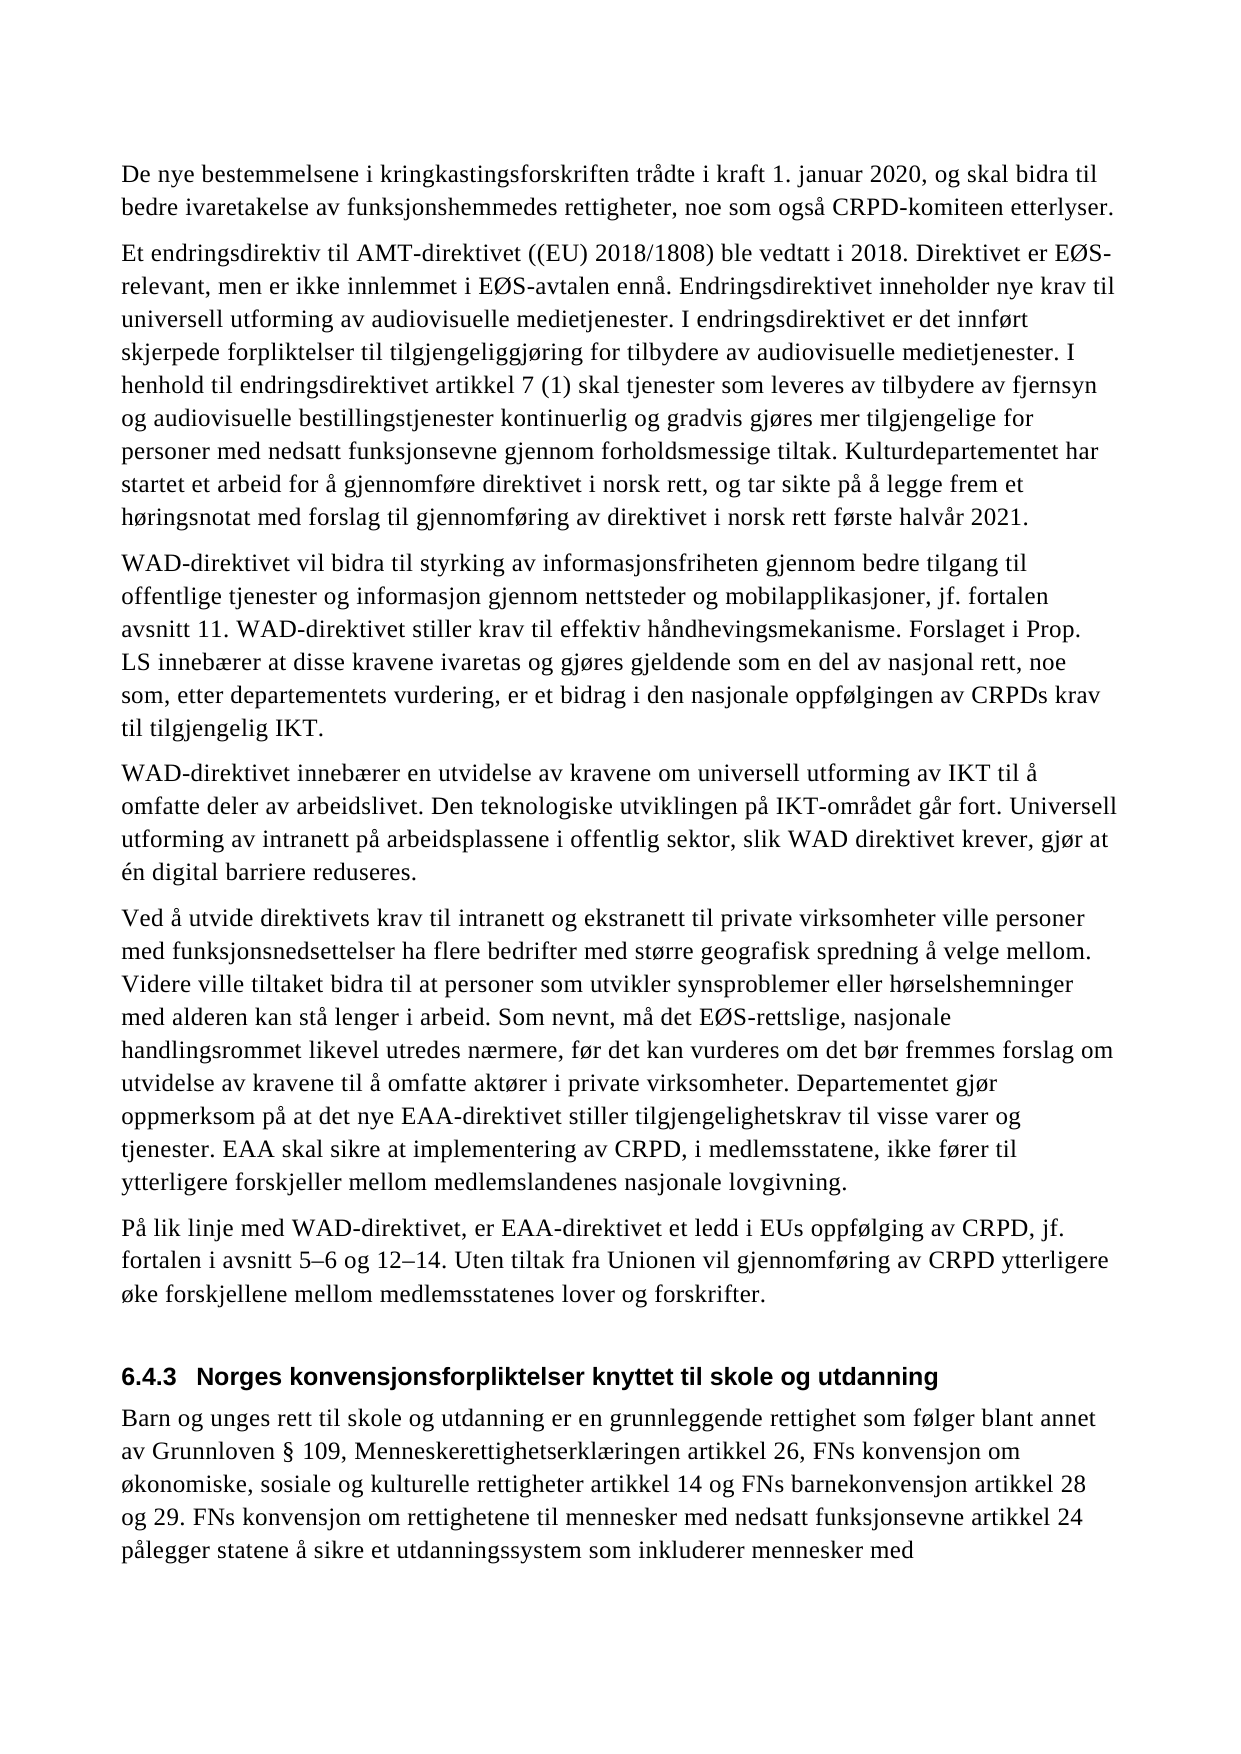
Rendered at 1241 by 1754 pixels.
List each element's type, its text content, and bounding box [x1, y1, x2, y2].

text WAD-direktivet innebærer en utvidelse av kravene om universell utforming av IKT til å omfatte deler av arbeidslivet. Den teknologiske utviklingen på IKT-området går fort. Universell utforming av intranett på arbeidsplassene i offentlig sektor, slik WAD direktivet krever, gjør at én digital barriere reduseres. [121, 758, 1119, 886]
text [121, 1403, 1119, 1564]
text Ved å utvide direktivets krav til intranett og ekstranett til private virksomheter ville personer med funksjonsnedsettelser ha flere bedrifter med større geografisk spredning å velge mellom. Videre ville tiltaket bidra til at personer som utvikler synsproblemer eller hørselshemninger med alderen kan stå lenger i arbeid. Som nevnt, må det EØS-rettslige, nasjonale handlingsrommet likevel utredes nærmere, før det kan vurderes om det bør fremmes forslag om utvidelse av kravene til å omfatte aktører i private virksomheter. Departementet gjør oppmerksom på at det nye EAA-direktivet stiller tilgjengelighetskrav til visse varer og tjenester. EAA skal sikre at implementering av CRPD, i medlemsstatene, ikke fører til ytterligere forskjeller mellom medlemslandenes nasjonale lovgivning. [121, 903, 1119, 1196]
subtitle Norges konvensjonsforpliktelser knyttet til skole og utdanning [121, 1362, 1119, 1390]
text De nye bestemmelsene i kringkastingsforskriften trådte i kraft 1. januar 2020, og skal bidra til bedre ivaretakelse av funksjonshemmedes rettigheter, noe som også CRPD-komiteen etterlyser. [121, 159, 1119, 221]
text På lik linje med WAD-direktivet, er EAA-direktivet et ledd i EUs oppfølging av CRPD, jf. fortalen i avsnitt 5–6 og 12–14. Uten tiltak fra Unionen vil gjennomføring av CRPD ytterligere øke forskjellene mellom medlemsstatenes lover og forskrifter. [121, 1213, 1119, 1307]
text WAD-direktivet vil bidra til styrking av informasjonsfriheten gjennom bedre tilgang til offentlige tjenester og informasjon gjennom nettsteder og mobilapplikasjoner, jf. fortalen avsnitt 11. WAD-direktivet stiller krav til effektiv håndhevingsmekanisme. Forslaget i Prop. LS innebærer at disse kravene ivaretas og gjøres gjeldende som en del av nasjonal rett, noe som, etter departementets vurdering, er et bidrag i den nasjonale oppfølgingen av CRPDs krav til tilgjengelig IKT. [121, 548, 1119, 742]
text Et endringsdirektiv til AMT-direktivet ((EU) 2018/1808) ble vedtatt i 2018. Direktivet er EØS-relevant, men er ikke innlemmet i EØS-avtalen ennå. Endringsdirektivet inneholder nye krav til universell utforming av audiovisuelle medietjenester. I endringsdirektivet er det innført skjerpede forpliktelser til tilgjengeliggjøring for tilbydere av audiovisuelle medietjenester. I henhold til endringsdirektivet artikkel 7 (1) skal tjenester som leveres av tilbydere av fjernsyn og audiovisuelle bestillingstjenester kontinuerlig og gradvis gjøres mer tilgjengelige for personer med nedsatt funksjonsevne gjennom forholdsmessige tiltak. Kulturdepartementet har startet et arbeid for å gjennomføre direktivet i norsk rett, og tar sikte på å legge frem et høringsnotat med forslag til gjennomføring av direktivet i norsk rett første halvår 2021. [121, 238, 1119, 531]
